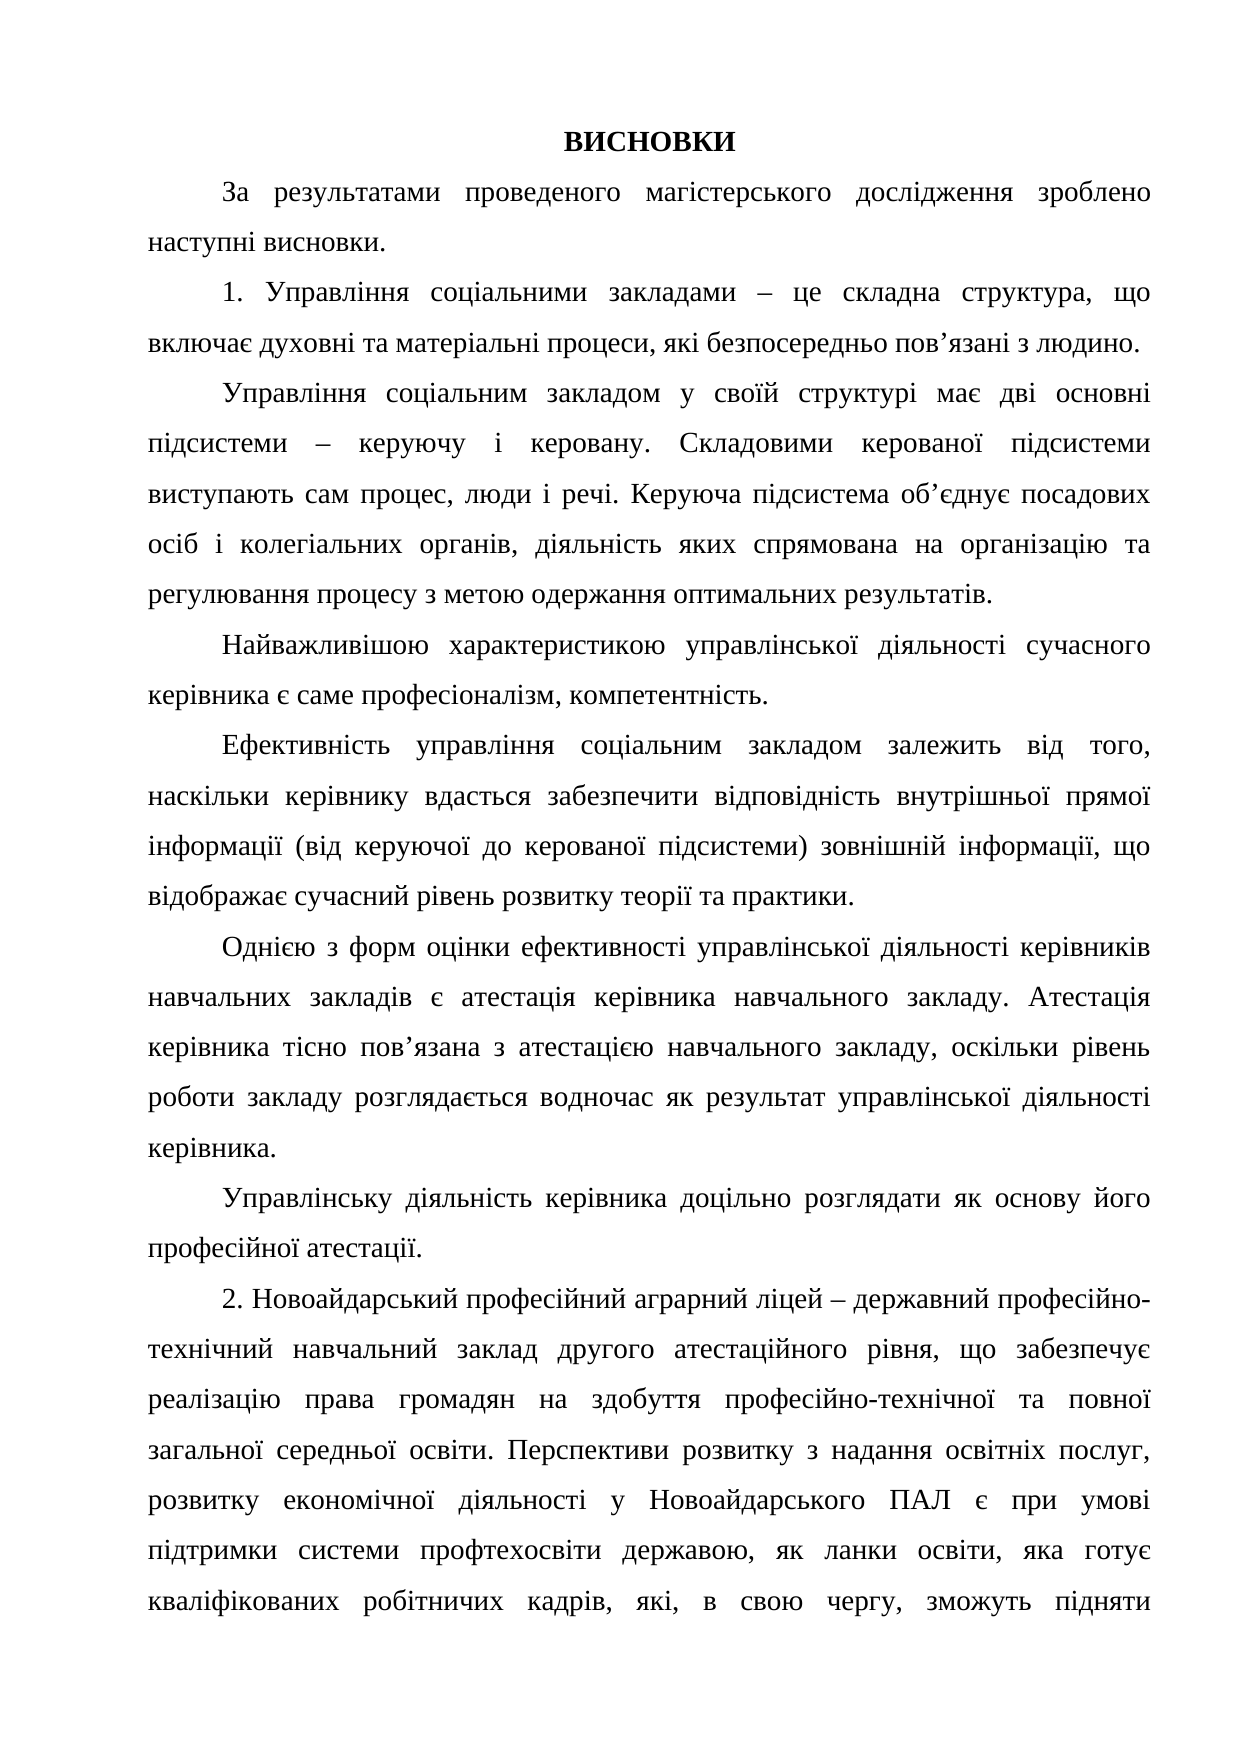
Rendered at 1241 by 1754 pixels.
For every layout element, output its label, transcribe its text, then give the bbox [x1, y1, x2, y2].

text 1. Управління соціальними закладами – це складна структура, що включає духовні та матеріальні процеси, які безпосередньо пов’язані з людино. [148, 274, 1152, 358]
text Однією з форм оцінки ефективності управлінської діяльності керівників навчальних закладів є атестація керівника навчального закладу. Атестація керівника тісно пов’язана з атестацією навчального закладу, оскільки рівень роботи закладу розглядається водночас як результат управлінської діяльності керівника. [148, 929, 1152, 1163]
text За результатами проведеного магістерського дослідження зроблено наступні висновки. [148, 174, 1152, 258]
text Управлінську діяльність керівника доцільно розглядати як основу його професійної атестації. [148, 1180, 1152, 1264]
text Ефективність управління соціальним закладом залежить від того, наскільки керівнику вдасться забезпечити відповідність внутрішньої прямої інформації (від керуючої до керованої підсистеми) зовнішній інформації, що відображає сучасний рівень розвитку теорії та практики. [148, 727, 1152, 912]
subtitle ВИСНОВКИ [148, 124, 1152, 157]
text Управління соціальним закладом у своїй структурі має дві основні підсистеми – керуючу і керовану. Складовими керованої підсистеми виступають сам процес, люди і речі. Керуюча підсистема об’єднує посадових осіб і колегіальних органів, діяльність яких спрямована на організацію та регулювання процесу з метою одержання оптимальних результатів. [148, 375, 1152, 610]
text Найважливішою характеристикою управлінської діяльності сучасного керівника є саме професіоналізм, компетентність. [148, 627, 1152, 711]
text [148, 1281, 1152, 1616]
